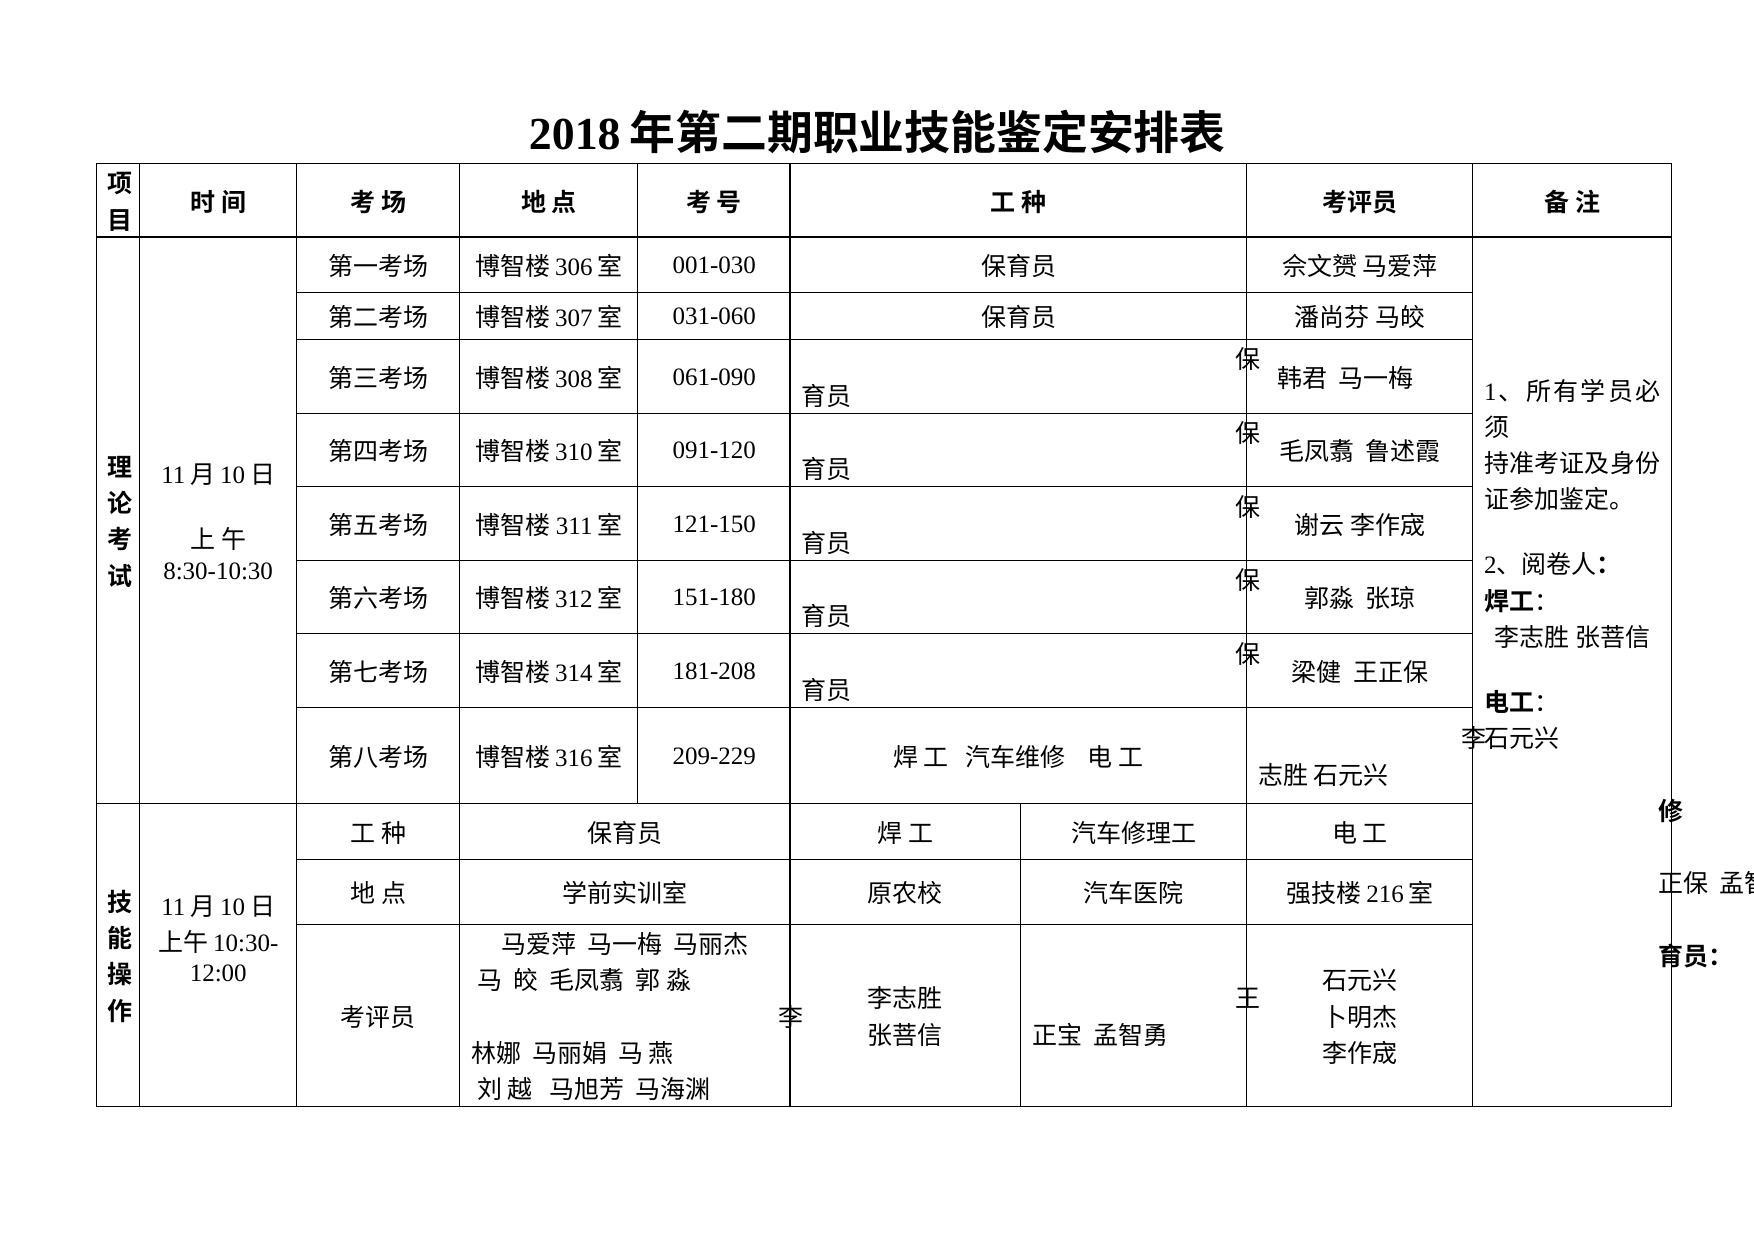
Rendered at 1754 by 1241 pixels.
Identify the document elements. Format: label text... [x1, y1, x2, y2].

table_cell 121-150 [638, 487, 789, 559]
table_cell 毛凤翥 鲁述霞 [1247, 414, 1472, 486]
table_cell 第一考场 [297, 238, 459, 292]
table_cell 李志胜 张菩信 [791, 925, 1020, 1106]
table_cell 学前实训室 [460, 860, 789, 923]
table_cell 博智楼311室 [460, 487, 637, 559]
table_header 考 场 [297, 164, 459, 236]
table_header 时 间 [140, 164, 296, 236]
table_cell 汽车医院 [1021, 860, 1246, 923]
table_cell 焊 工 [791, 804, 1020, 859]
table_cell 11月10日 上午10:30-12:00 下午2:30-5:00 [140, 804, 296, 1106]
table_cell 强技楼216室 [1247, 860, 1472, 923]
table_cell 技能操作 [97, 804, 139, 1106]
table_cell 091-120 [638, 414, 789, 486]
table_cell 博智楼306室 [460, 238, 637, 292]
table_cell 考评员 [297, 925, 459, 1106]
table_cell 11月10日 上 午 8:30-10:30 [140, 238, 296, 803]
table_cell 保育员 [791, 414, 1246, 486]
table_cell 保育员 [791, 340, 1246, 412]
table_cell 博智楼312室 [460, 561, 637, 633]
table_cell 209-229 [638, 708, 789, 803]
table_cell 潘尚芬 马皎 [1247, 293, 1472, 339]
table_cell 梁健 王正保 [1247, 634, 1472, 707]
table_cell 博智楼308室 [460, 340, 637, 412]
table_cell 马爱萍 马一梅 马丽杰 马 皎 毛凤翥 郭 淼 李林娜 马丽娟 马 燕 刘 越 马旭芳 马海渊 [460, 925, 789, 1106]
table_cell 王正宝 孟智勇 [1021, 925, 1246, 1106]
table_cell 保育员 [791, 238, 1246, 292]
table_cell 博智楼316室 [460, 708, 637, 803]
table_cell 工 种 [297, 804, 459, 859]
table_cell 第八考场 [297, 708, 459, 803]
table_header 备 注 [1473, 164, 1671, 236]
table_cell 第六考场 [297, 561, 459, 633]
table_cell 郭淼 张琼 [1247, 561, 1472, 633]
table_cell 焊 工 汽车维修 电 工 [791, 708, 1246, 803]
table_cell 理论考试 [97, 238, 139, 803]
table_cell 韩君 马一梅 [1247, 340, 1472, 412]
table_cell 佘文赟 马爱萍 [1247, 238, 1472, 292]
table_header 考 号 [638, 164, 789, 236]
table_cell 031-060 [638, 293, 789, 339]
table_cell 博智楼314室 [460, 634, 637, 707]
table_cell 1、所有学员必须 持准考证及身份证参加鉴定。 2、阅卷人： 焊工： 李志胜 张菩信 电工： 石元兴 汽修： 王正保 孟智勇 保育员：马爱萍 毛凤翥 [1473, 238, 1671, 1106]
table_cell 第四考场 [297, 414, 459, 486]
table_cell 石元兴 卜明杰 李作宬 [1247, 925, 1472, 1106]
table_cell 保育员 [791, 561, 1246, 633]
table_cell 地 点 [297, 860, 459, 923]
table_cell 151-180 [638, 561, 789, 633]
table_cell 第七考场 [297, 634, 459, 707]
text 2018年第二期职业技能鉴定安排表 [118, 97, 1636, 163]
table_header 工 种 [791, 164, 1246, 236]
table_cell 保育员 [791, 634, 1246, 707]
table_header 项目 [97, 164, 139, 236]
table_cell 保育员 [460, 804, 789, 859]
table_cell 原农校 [791, 860, 1020, 923]
table_cell 061-090 [638, 340, 789, 412]
table_cell 181-208 [638, 634, 789, 707]
table_cell 电 工 [1247, 804, 1472, 859]
table_cell 保育员 [791, 293, 1246, 339]
table_header 考评员 [1247, 164, 1472, 236]
table_cell 第三考场 [297, 340, 459, 412]
table_cell 汽车修理工 [1021, 804, 1246, 859]
table_cell 第五考场 [297, 487, 459, 559]
table_cell 第二考场 [297, 293, 459, 339]
table_header 地 点 [460, 164, 637, 236]
table_cell 李志胜 石元兴 [1247, 708, 1472, 803]
table_cell 保育员 [791, 487, 1246, 559]
table_cell 博智楼310室 [460, 414, 637, 486]
table_cell 博智楼307室 [460, 293, 637, 339]
table_cell 谢云 李作宬 [1247, 487, 1472, 559]
table_cell 001-030 [638, 238, 789, 292]
